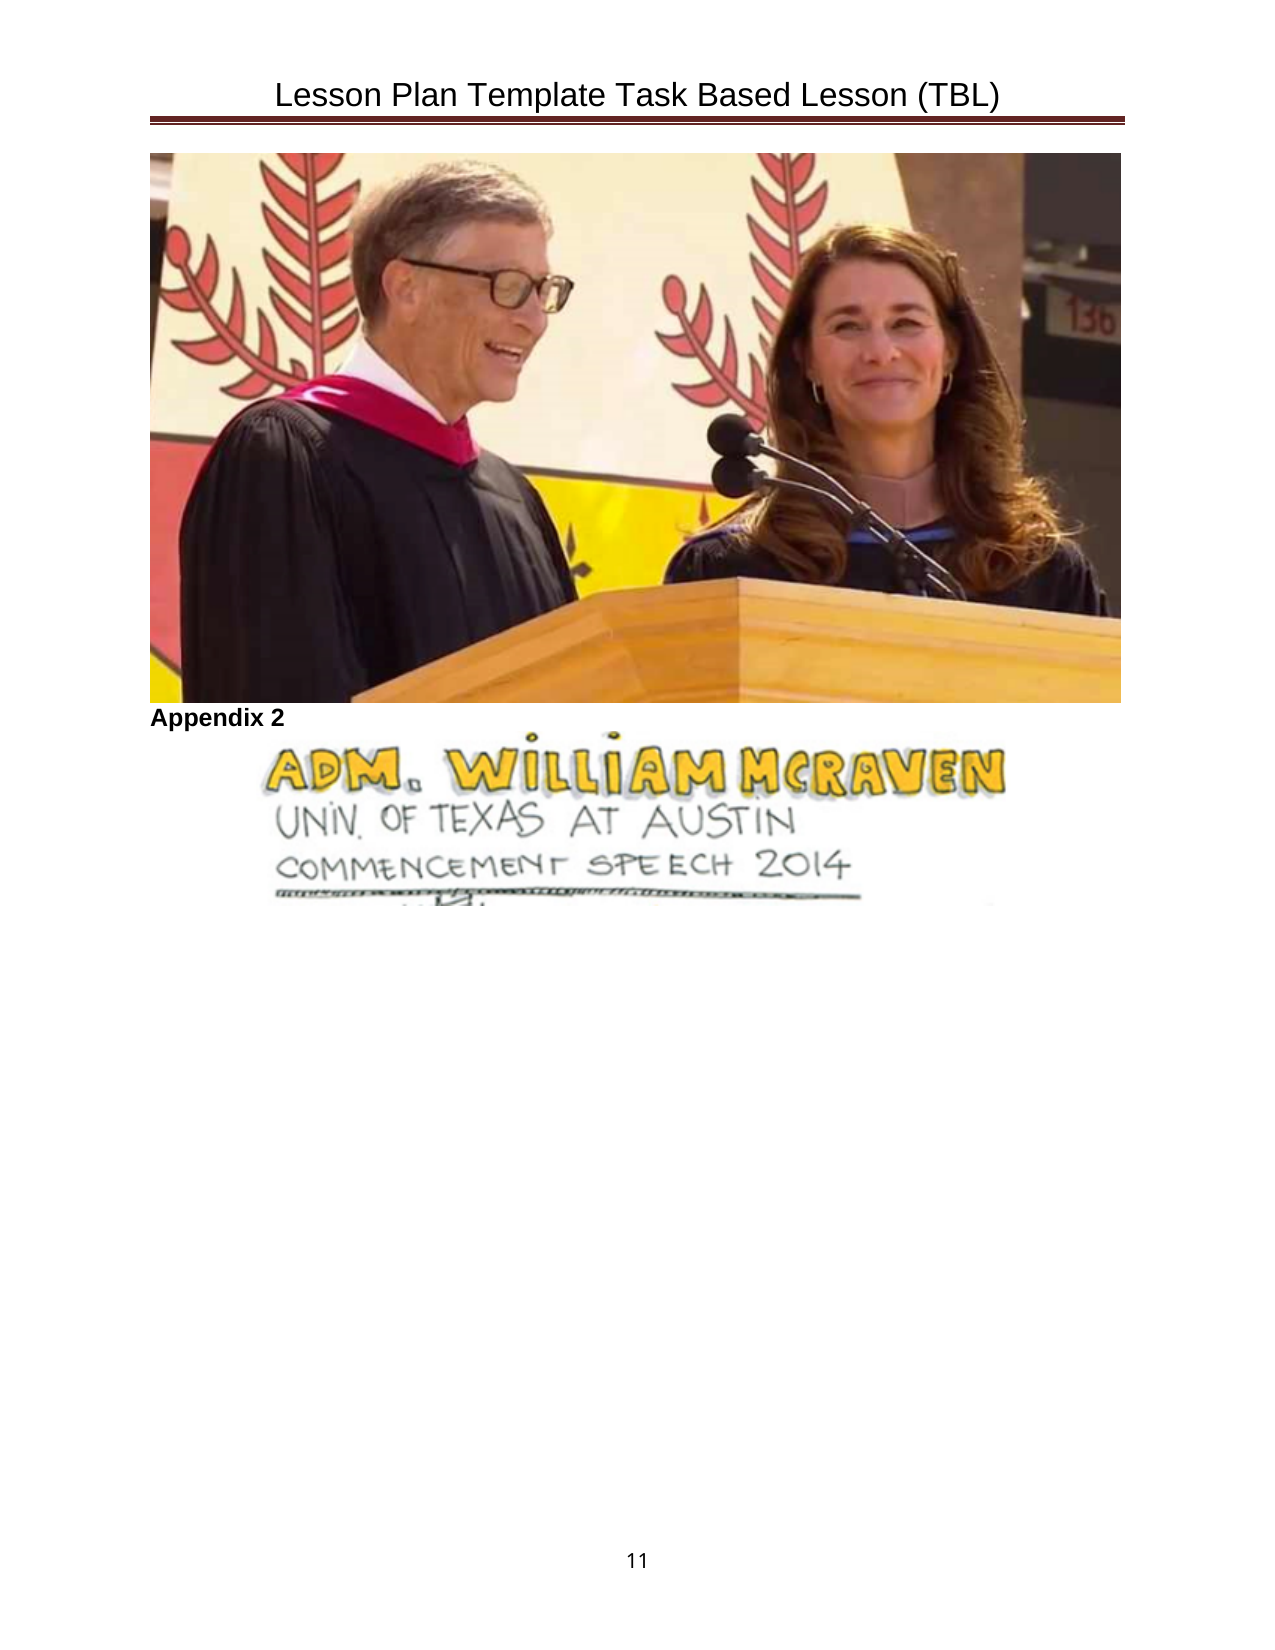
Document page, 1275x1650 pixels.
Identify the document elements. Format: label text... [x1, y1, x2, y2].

picture [252, 731, 1023, 906]
picture [150, 153, 1121, 703]
